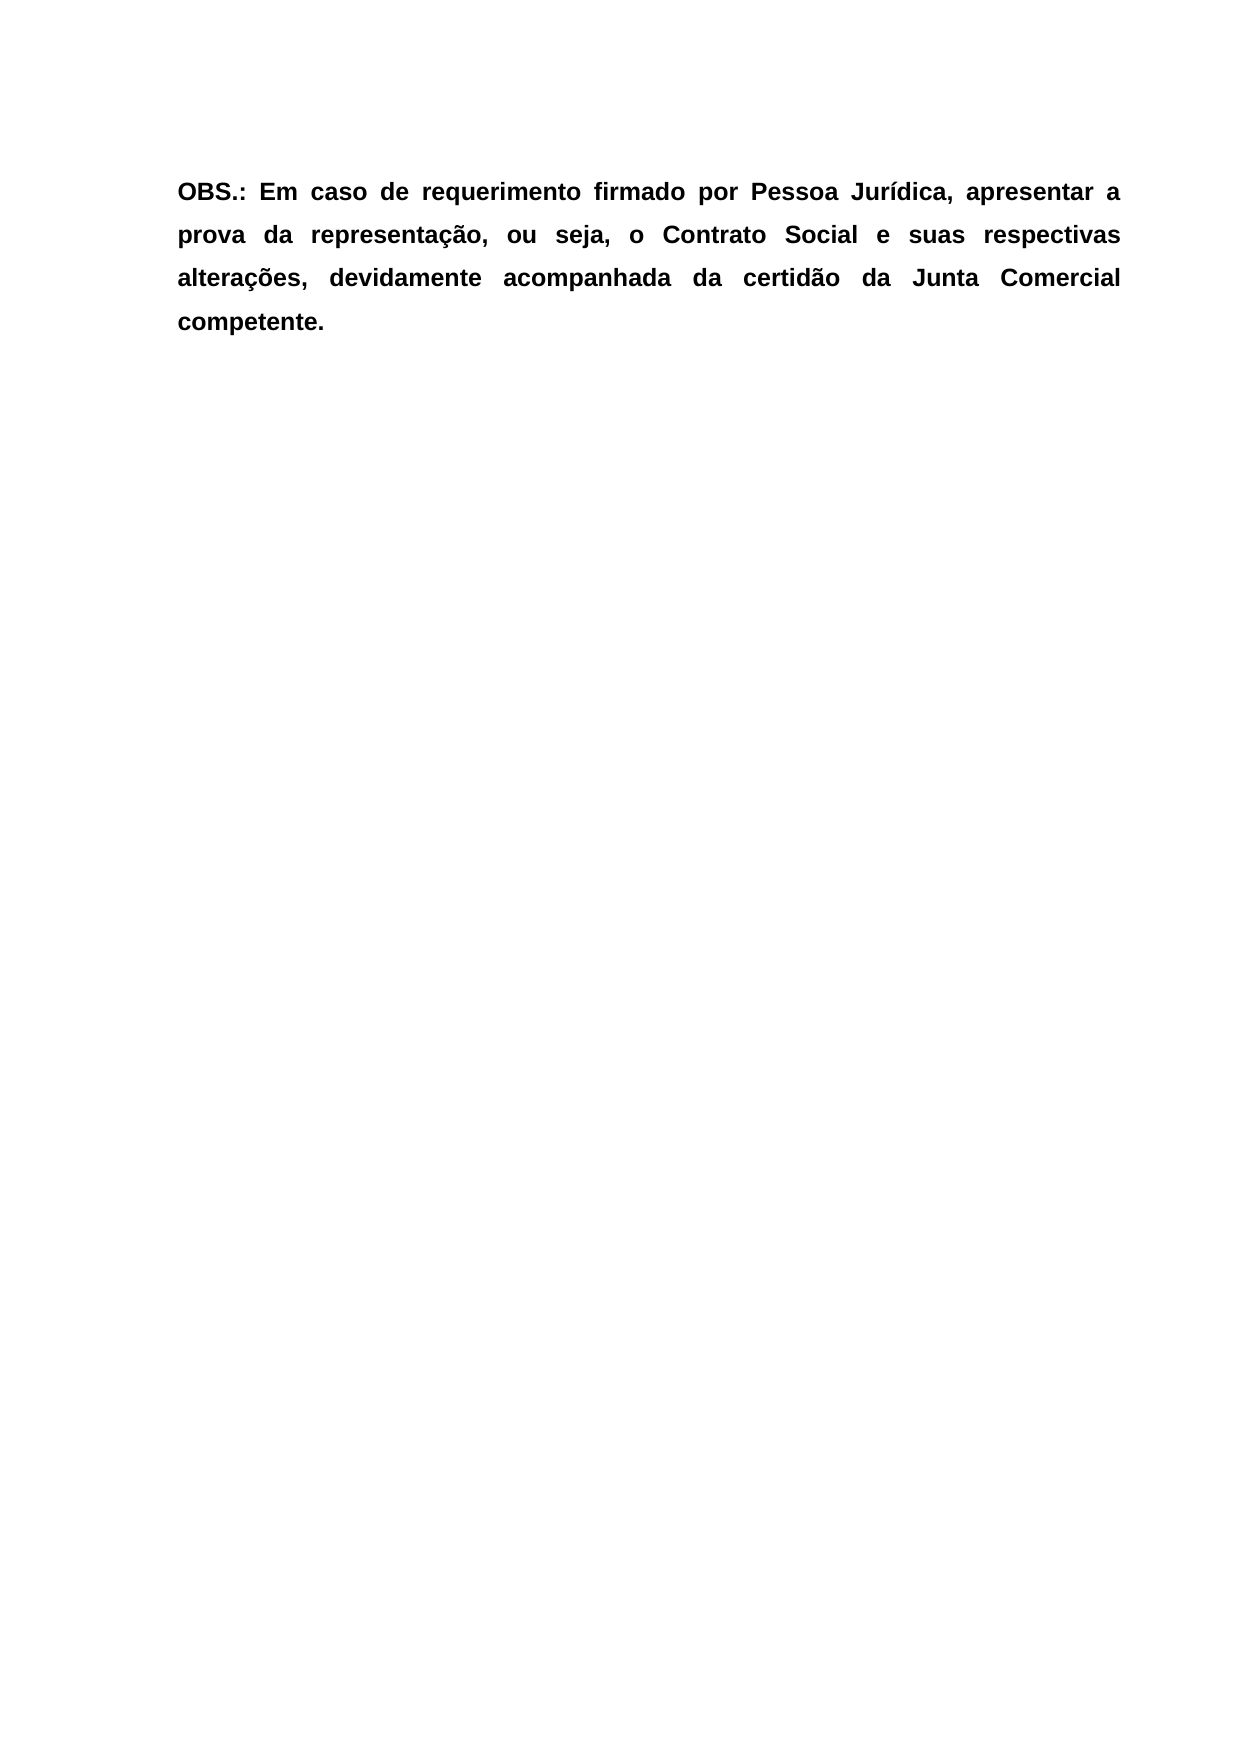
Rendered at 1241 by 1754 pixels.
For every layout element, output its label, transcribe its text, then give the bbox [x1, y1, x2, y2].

text OBS.: Em caso de requerimento firmado por Pessoa Jurídica, apresentar a prova da representação, ou seja, o Contrato Social e suas respectivas alterações, devidamente acompanhada da certidão da Junta Comercial competente. [177, 177, 1122, 335]
